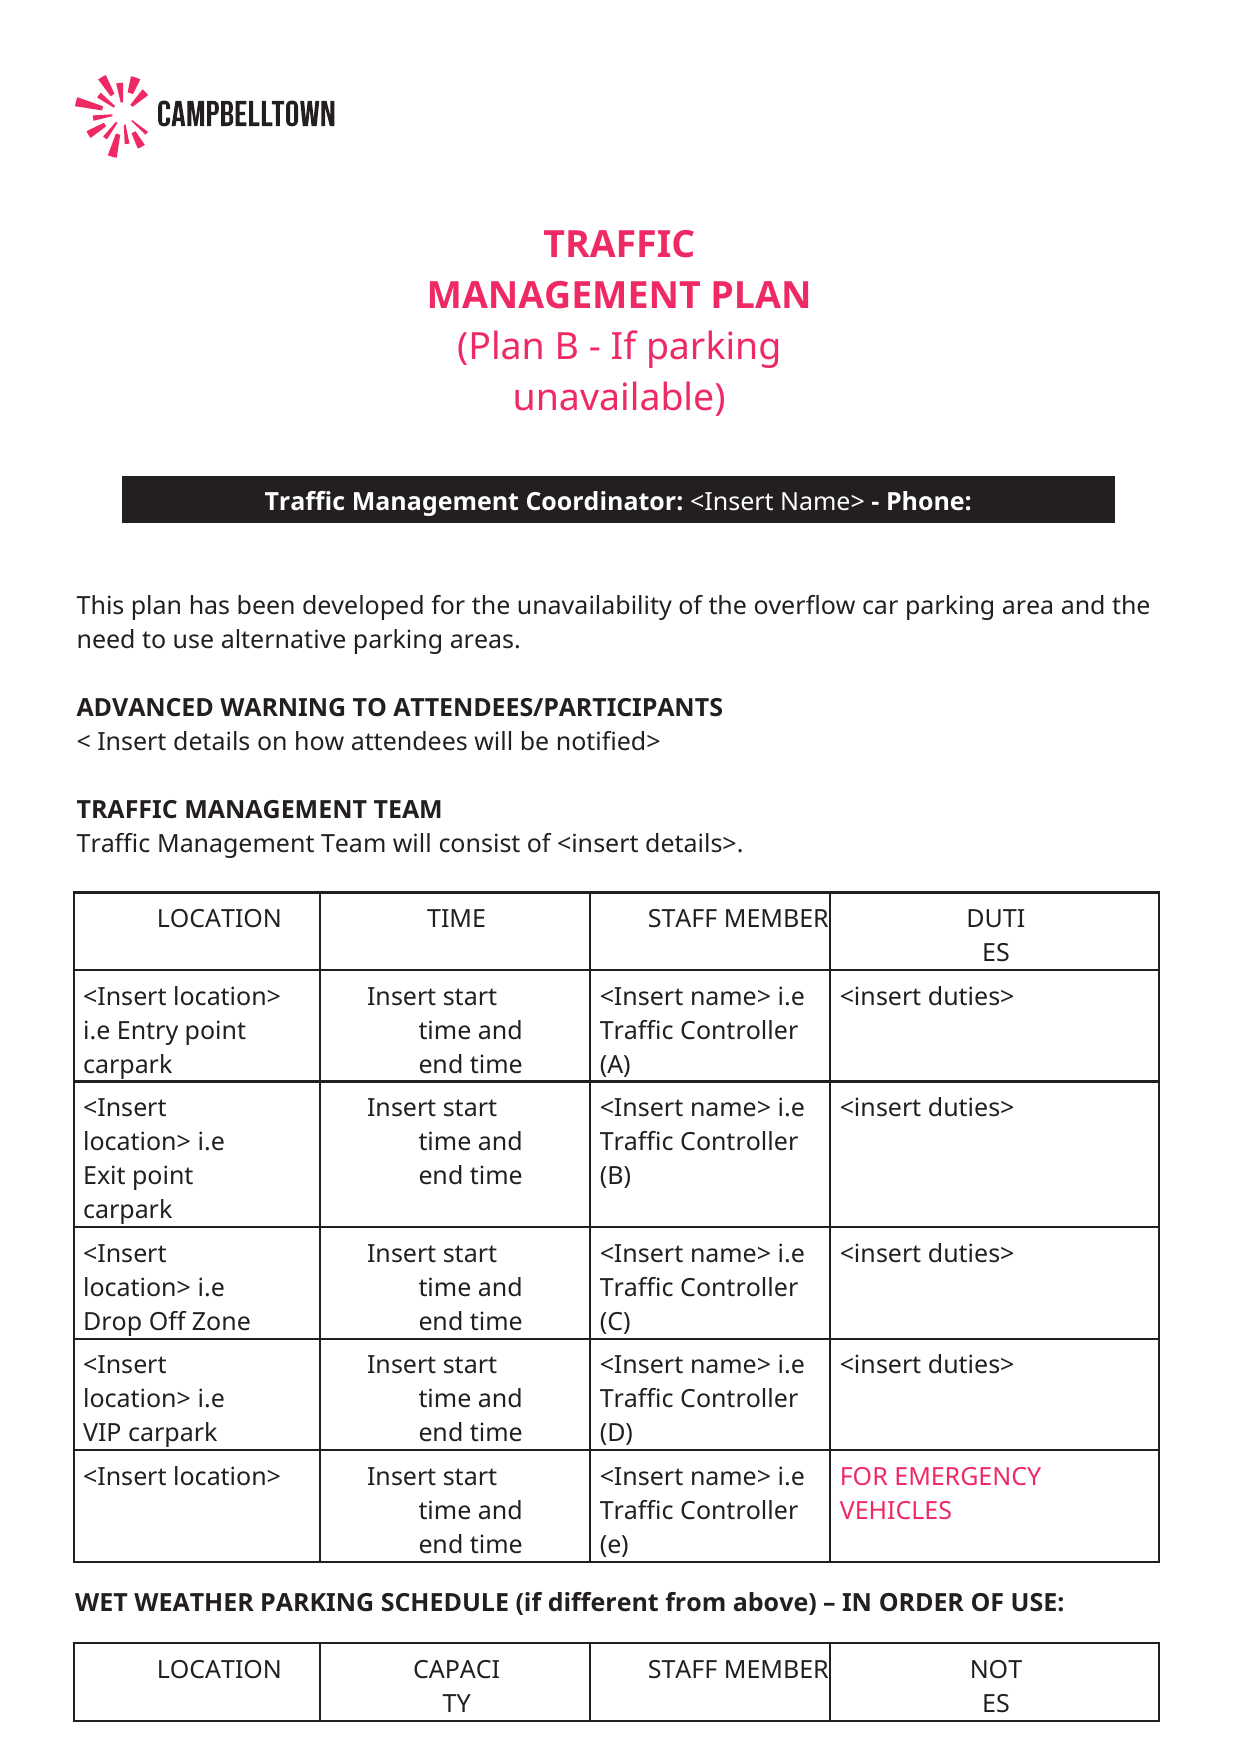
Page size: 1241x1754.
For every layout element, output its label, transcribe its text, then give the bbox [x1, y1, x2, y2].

subtitle (Plan B - If parking unavailable) [418, 319, 819, 421]
table_cell <Insert location> i.e Entry point carpark [75, 971, 319, 1080]
table_cell <insert duties> [831, 1228, 1158, 1338]
table_cell FOR EMERGENCY VEHICLES [831, 1451, 1158, 1561]
table_header NOTES [831, 1644, 1158, 1719]
subtitle TRAFFIC MANAGEMENT TEAM [76, 792, 1190, 826]
table_cell Insert start time and end time [321, 1083, 589, 1226]
table_cell <Insert location> [75, 1451, 319, 1561]
table_cell <Insert name> i.e Traffic Controller (e) [591, 1451, 829, 1561]
table_header CAPACITY [321, 1644, 589, 1719]
table_cell <Insert name> i.e Traffic Controller (D) [591, 1340, 829, 1449]
table_header LOCATION [75, 1644, 319, 1719]
table_cell <Insert location> i.e VIP carpark [75, 1340, 319, 1449]
text WET WEATHER PARKING SCHEDULE (if different from above) – IN ORDER OF USE: [75, 1585, 1190, 1619]
table_cell <insert duties> [831, 971, 1158, 1080]
table_cell <Insert location> i.e Exit point carpark [75, 1083, 319, 1226]
text This plan has been developed for the unavailability of the overflow car parking area and the need to use alternative parking areas. [76, 588, 1190, 656]
table_cell <insert duties> [831, 1340, 1158, 1449]
table_cell <Insert name> i.e Traffic Controller (C) [591, 1228, 829, 1338]
table_header STAFF MEMBER [591, 894, 829, 969]
table_header LOCATION [75, 894, 319, 969]
table_cell <Insert name> i.e Traffic Controller (B) [591, 1083, 829, 1226]
table_header STAFF MEMBER [591, 1644, 829, 1719]
table_header DUTIES [831, 894, 1158, 969]
table_cell <Insert name> i.e Traffic Controller (A) [591, 971, 829, 1080]
text Traffic Management Team will consist of <insert details>. [76, 826, 1190, 860]
subtitle ADVANCED WARNING TO ATTENDEES/PARTICIPANTS [76, 690, 1190, 724]
text < Insert details on how attendees will be notified> [76, 724, 1190, 758]
table_cell <insert duties> [831, 1083, 1158, 1226]
subtitle TRAFFIC MANAGEMENT PLAN [418, 217, 819, 319]
table_cell Insert start time and end time [321, 1228, 589, 1338]
table_header TIME [321, 894, 589, 969]
table_cell Insert start time and end time [321, 1451, 589, 1561]
table_cell Insert start time and end time [321, 1340, 589, 1449]
table_cell Insert start time and end time [321, 971, 589, 1080]
table_cell <Insert location> i.e Drop Off Zone [75, 1228, 319, 1338]
